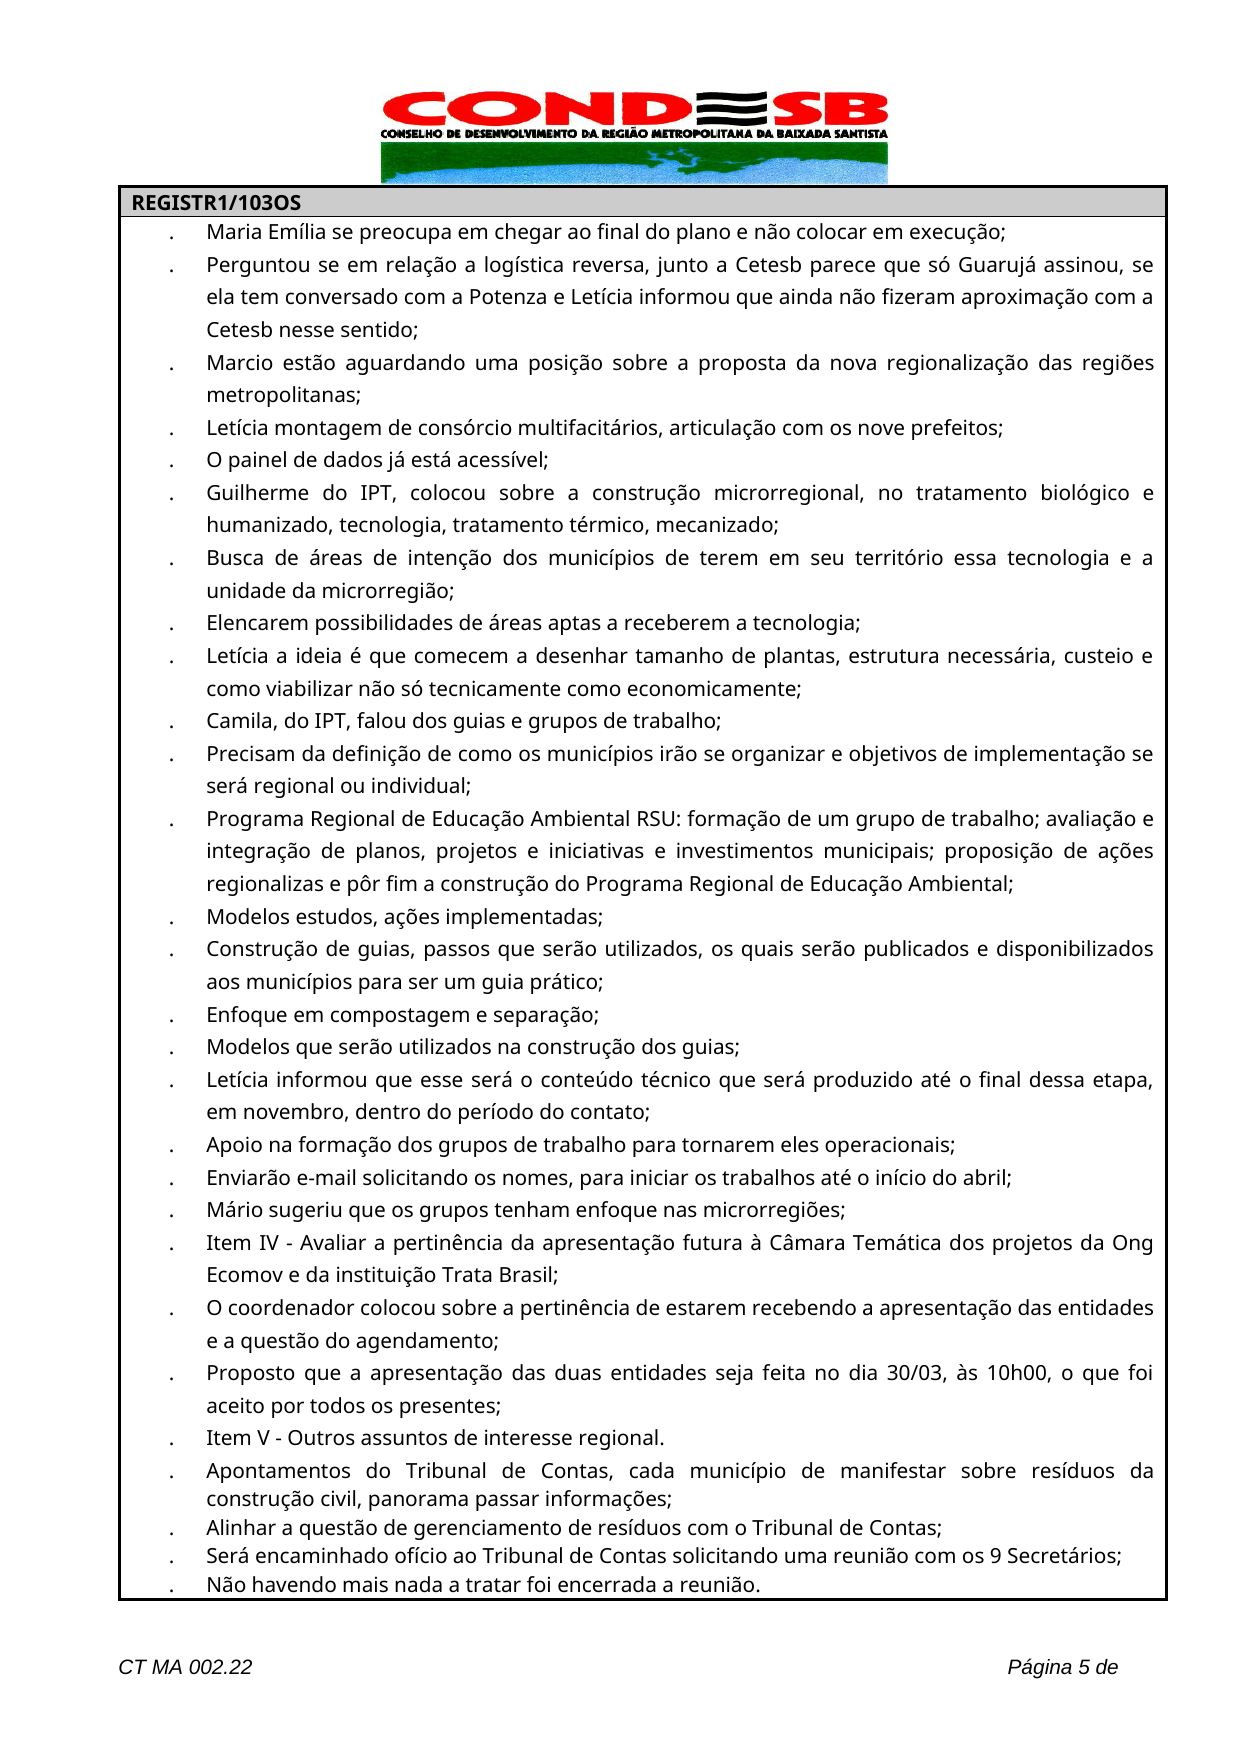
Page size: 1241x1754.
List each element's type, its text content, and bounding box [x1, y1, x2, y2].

picture [380, 91, 891, 185]
table_header REGISTR1/103OS [121, 188, 1165, 216]
